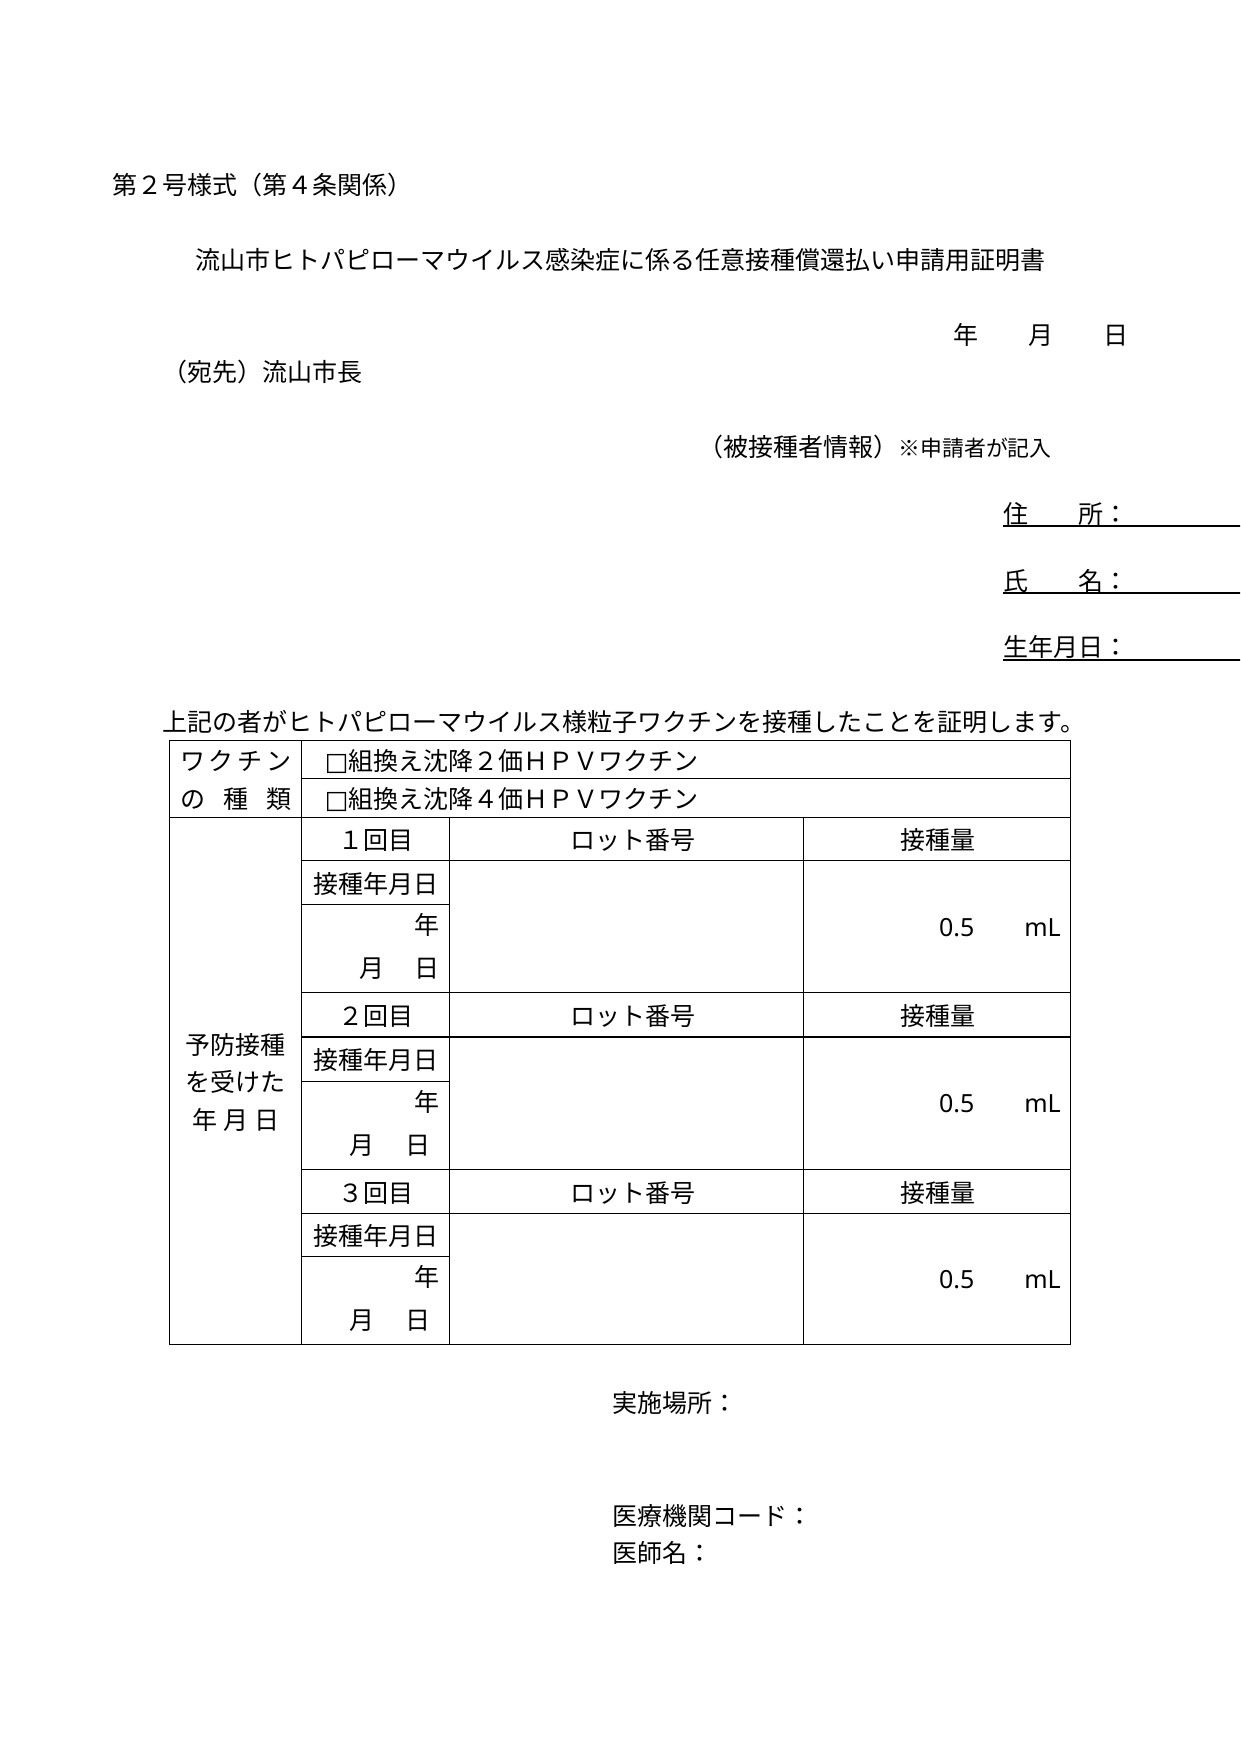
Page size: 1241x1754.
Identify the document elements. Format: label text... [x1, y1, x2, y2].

table_cell ３回目 [302, 1170, 449, 1212]
text 流山市ヒトパピローマウイルス感染症に係る任意接種償還払い申請用証明書 [112, 239, 1128, 277]
table_cell ２回目 [302, 993, 449, 1036]
text 上記の者がヒトパピローマウイルス様粒子ワクチンを接種したことを証明します。 [112, 702, 1128, 739]
table_cell □組換え沈降４価ＨＰＶワクチン [302, 779, 1070, 817]
text 生年月日： [112, 627, 1128, 664]
table_cell 年 月 日 [302, 1082, 449, 1169]
text 実施場所： [112, 1383, 1028, 1420]
text 医師名： [112, 1533, 1028, 1570]
table_cell 接種年月日 [302, 861, 449, 904]
table_cell ロット番号 [450, 993, 803, 1036]
table_cell 接種年月日 [302, 1214, 449, 1256]
table_cell [450, 1038, 803, 1169]
table_cell ロット番号 [450, 818, 803, 860]
table_cell 年 月 日 [302, 1257, 449, 1344]
table_cell 接種量 [804, 993, 1070, 1036]
table_cell 年 月 日 [302, 905, 449, 992]
table_cell 接種量 [804, 818, 1070, 860]
table_cell 0.5 mL [804, 861, 1070, 992]
table_cell [450, 1214, 803, 1344]
table_cell １回目 [302, 818, 449, 860]
table_cell [450, 861, 803, 992]
text （宛先）流山市長 [112, 352, 1128, 389]
text 医療機関コード： [112, 1495, 1028, 1533]
table_header □組換え沈降２価ＨＰＶワクチン [302, 741, 1070, 778]
table_cell 0.5 mL [804, 1214, 1070, 1344]
table_cell 接種年月日 [302, 1038, 449, 1081]
table_cell 接種量 [804, 1170, 1070, 1212]
text 第２号様式（第４条関係） [112, 164, 1128, 202]
table_cell 予防接種を受けた 年月日 [170, 818, 301, 1344]
table_cell 0.5 mL [804, 1038, 1070, 1169]
text 年 月 日 [112, 314, 1128, 352]
text 氏 名： [112, 560, 1128, 598]
table_header ワクチン の種類 [170, 741, 301, 817]
table_cell ロット番号 [450, 1170, 803, 1212]
text （被接種者情報）※申請者が記入 [112, 427, 1087, 464]
text 住 所： [112, 494, 1128, 531]
